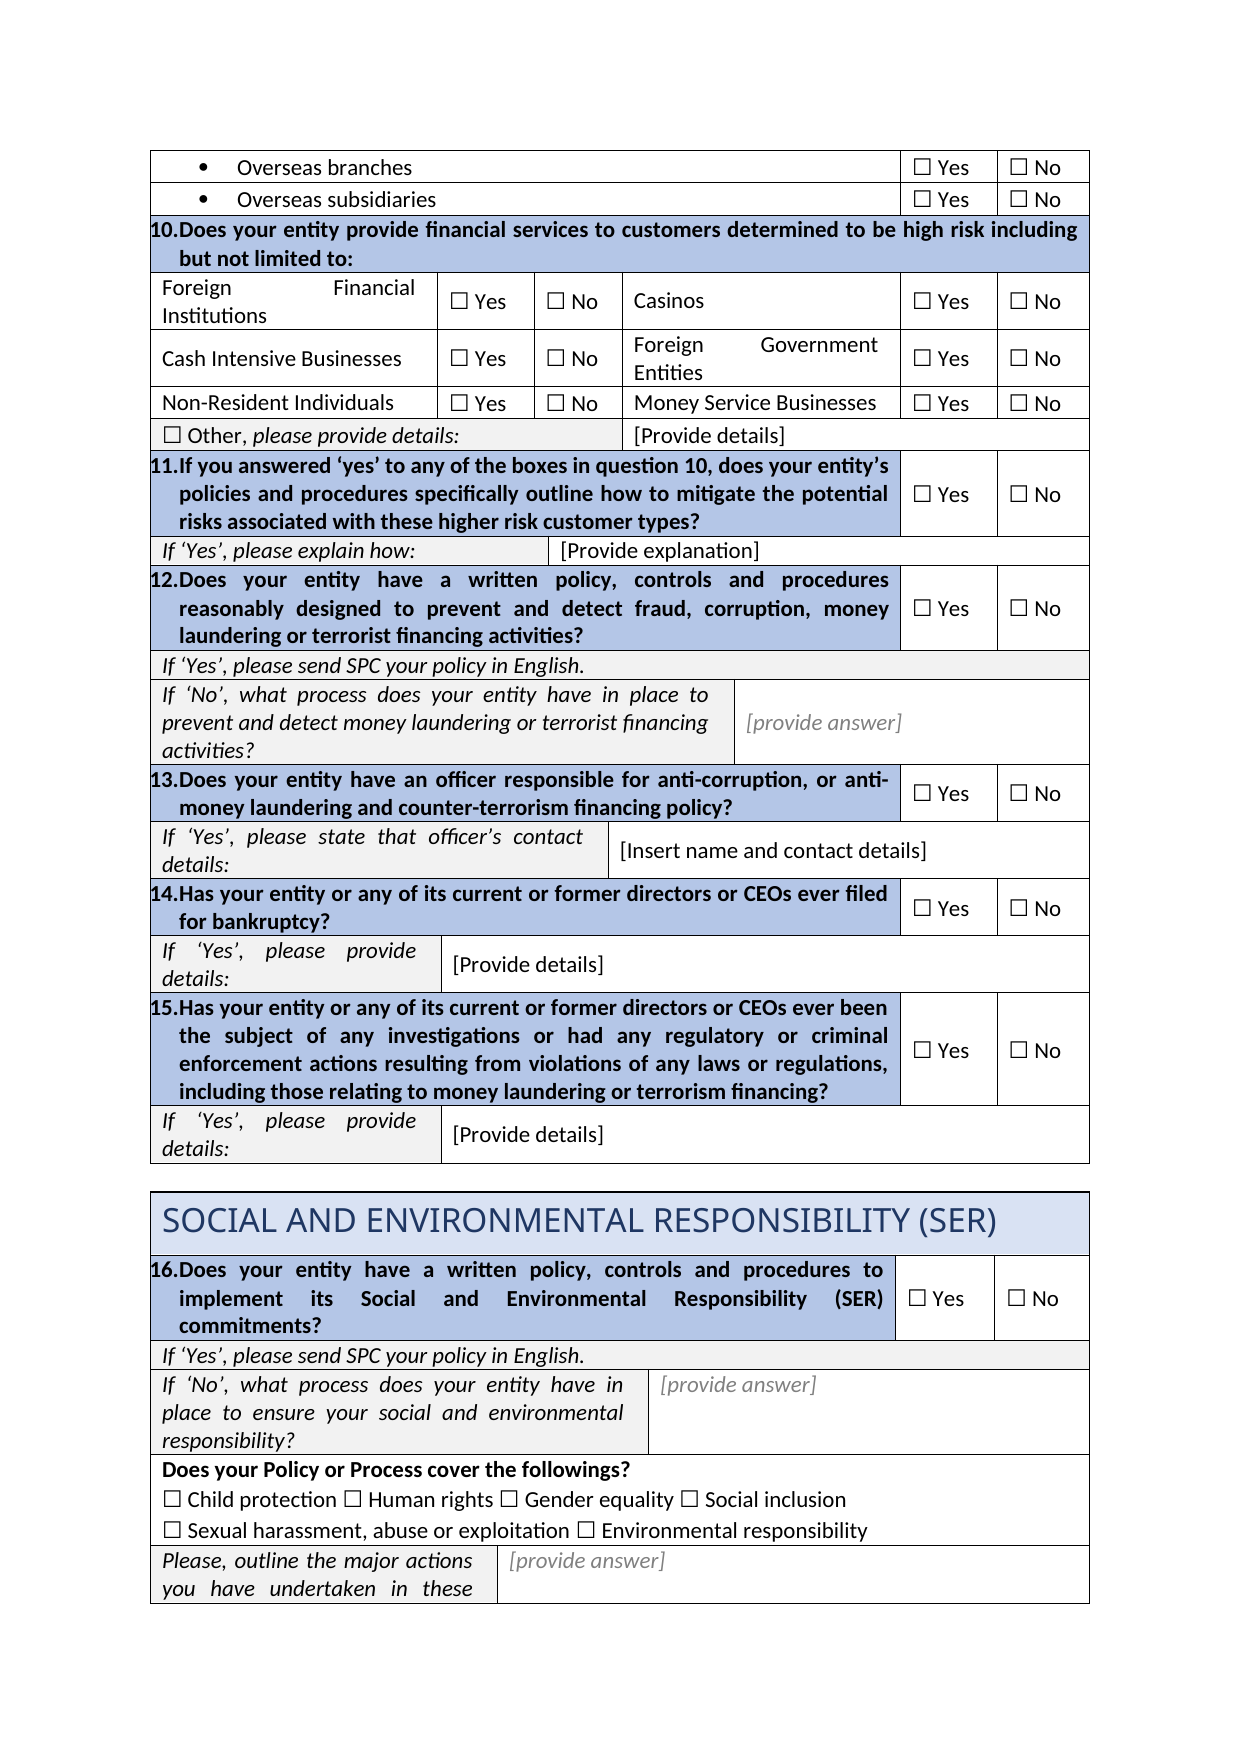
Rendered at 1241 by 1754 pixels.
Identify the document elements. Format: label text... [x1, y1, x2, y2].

table_cell If ‘Yes’, please provide details: [151, 936, 441, 992]
table_cell Yes [901, 183, 997, 214]
table_cell Yes [438, 387, 534, 418]
table_cell Yes [901, 151, 997, 182]
table_cell Does your entity have a written policy, controls and procedures to implement its Social and Environmental Responsibility (SER) commitments? [151, 1256, 895, 1340]
table_cell No [998, 765, 1089, 821]
table_cell Money Service Businesses [623, 387, 900, 418]
table_cell Has your entity or any of its current or former directors or CEOs ever been the subject of any investigations or had any regulatory or criminal enforcement actions resulting from violations of any laws or regulations, including those relating to money laundering or terrorism financing? [151, 993, 900, 1105]
table_cell Overseas subsidiaries [151, 183, 900, 214]
table_cell No [998, 330, 1089, 386]
table_cell Yes [901, 566, 997, 650]
table_cell If ‘Yes’, please provide details: [151, 1106, 441, 1162]
table_cell If ‘Yes’, please state that officer’s contact details: [151, 822, 608, 878]
table_cell If you answered ‘yes’ to any of the boxes in question 10, does your entity’s policies and procedures specifically outline how to mitigate the potential risks associated with these higher risk customer types? [151, 451, 900, 536]
table_cell Does your Policy or Process cover the followings? Child protection Human rights Gender equality Social inclusion Sexual harassment, abuse or exploitation Environmental responsibility [151, 1455, 1089, 1545]
table_cell No [998, 879, 1089, 935]
table_cell Yes [901, 993, 997, 1105]
table_cell No [535, 387, 622, 418]
table_cell No [998, 183, 1089, 214]
table_cell Does your entity have an officer responsible for anti-corruption, or anti-money laundering and counter-terrorism financing policy? [151, 765, 900, 821]
table_cell No [998, 387, 1089, 418]
table_cell Yes [901, 387, 997, 418]
table_cell No [535, 330, 622, 386]
table_cell No [995, 1256, 1089, 1340]
table_cell Yes [901, 273, 997, 329]
table_cell Cash Intensive Businesses [151, 330, 437, 386]
table_cell Casinos [623, 273, 900, 329]
table_cell Yes [896, 1256, 994, 1340]
table_cell [649, 1370, 1089, 1454]
table_cell [735, 680, 1089, 764]
table_cell Does your entity provide financial services to customers determined to be high risk including but not limited to: [151, 216, 1089, 272]
table_cell No [535, 273, 622, 329]
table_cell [151, 1546, 497, 1602]
table_cell Yes [901, 451, 997, 536]
table_cell Has your entity or any of its current or former directors or CEOs ever filed for bankruptcy? [151, 879, 900, 935]
table_cell If ‘Yes’, please explain how: [151, 537, 548, 564]
table_cell If ‘Yes’, please send SPC your policy in English. [151, 651, 1089, 679]
table_cell Overseas branches [151, 151, 900, 182]
table_cell If ‘No’, what process does your entity have in place to prevent and detect money laundering or terrorist financing activities? [151, 680, 734, 764]
table_cell Foreign Financial Institutions [151, 273, 437, 329]
table_cell Does your entity have a written policy, controls and procedures reasonably designed to prevent and detect fraud, corruption, money laundering or terrorist financing activities? [151, 566, 900, 650]
table_cell If ‘Yes’, please send SPC your policy in English. [151, 1341, 1089, 1369]
table_cell Yes [901, 765, 997, 821]
table_cell Yes [901, 330, 997, 386]
table_cell No [998, 273, 1089, 329]
table_cell Non-Resident Individuals [151, 387, 437, 418]
table_cell If ‘No’, what process does your entity have in place to ensure your social and environmental responsibility? [151, 1370, 648, 1454]
table_cell Yes [438, 330, 534, 386]
table_cell Yes [901, 879, 997, 935]
table_header SOCIAL AND ENVIRONMENTAL RESPONSIBILITY (SER) [151, 1193, 1089, 1254]
table_cell No [998, 993, 1089, 1105]
table_cell Other, please provide details: [151, 419, 622, 450]
table_cell Foreign Government Entities [623, 330, 900, 386]
table_cell No [998, 451, 1089, 536]
table_cell [498, 1546, 1089, 1602]
table_cell Yes [438, 273, 534, 329]
table_cell No [998, 566, 1089, 650]
table_cell No [998, 151, 1089, 182]
